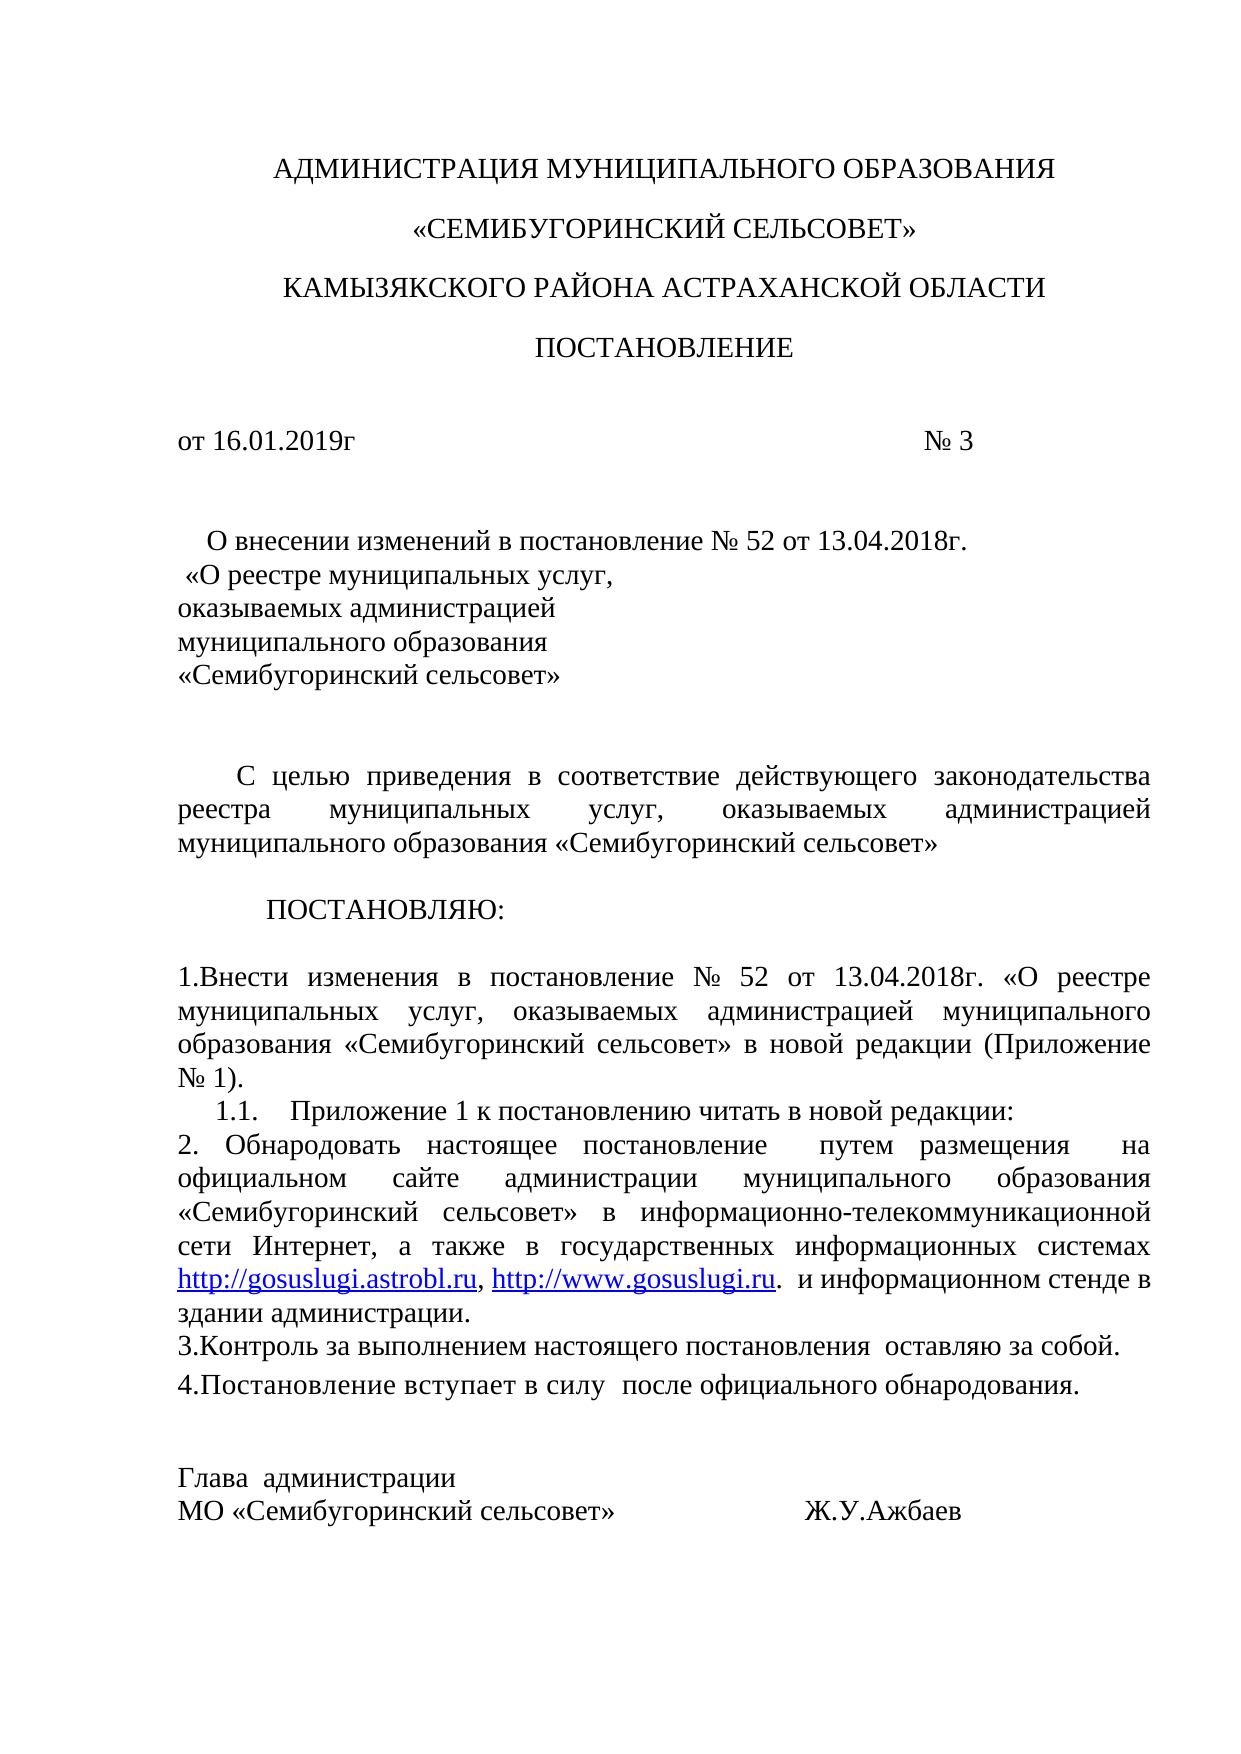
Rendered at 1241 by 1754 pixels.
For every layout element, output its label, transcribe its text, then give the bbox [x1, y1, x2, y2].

text 2. Обнародовать настоящее постановление путем размещения на официальном сайте администрации муниципального образования «Семибугоринский сельсовет» в информационно-телекоммуникационной сети Интернет, а также в государственных информационных системах http://gosuslugi.astrobl.ru, http://www.gosuslugi.ru. и информационном стенде в здании администрации. [177, 1127, 1152, 1328]
text от 16.01.2019г № 3 [177, 423, 1152, 456]
text АДМИНИСТРАЦИЯ МУНИЦИПАЛЬНОГО ОБРАЗОВАНИЯ [177, 152, 1152, 185]
text 3.Контроль за выполнением настоящего постановления оставляю за собой. [177, 1328, 1152, 1362]
text МО «Семибугоринский сельсовет» Ж.У.Ажбаев [177, 1493, 1152, 1527]
text оказываемых администрацией [177, 590, 1152, 624]
text ПОСТАНОВЛЯЮ: [177, 892, 1152, 926]
text О внесении изменений в постановление № 52 от 13.04.2018г. [177, 523, 1152, 557]
text «О реестре муниципальных услуг, [177, 557, 1152, 590]
text КАМЫЗЯКСКОГО РАЙОНА АСТРАХАНСКОЙ ОБЛАСТИ [177, 270, 1152, 304]
text С целью приведения в соответствие действующего законодательства реестра муниципальных услуг, оказываемых администрацией муниципального образования «Семибугоринский сельсовет» [177, 758, 1152, 859]
text «Семибугоринский сельсовет» [177, 657, 1152, 691]
text «СЕМИБУГОРИНСКИЙ СЕЛЬСОВЕТ» [177, 211, 1152, 244]
text муниципального образования [177, 624, 1152, 657]
text Глава администрации [177, 1460, 1152, 1493]
text ПОСТАНОВЛЕНИЕ [177, 330, 1152, 363]
list Приложение 1 к постановлению читать в новой редакции: [215, 1093, 1152, 1127]
text 1.Внести изменения в постановление № 52 от 13.04.2018г. «О реестре муниципальных услуг, оказываемых администрацией муниципального образования «Семибугоринский сельсовет» в новой редакции (Приложение № 1). [177, 959, 1152, 1093]
text 4.Постановление вступает в силу после официального обнародования. [177, 1367, 1152, 1400]
